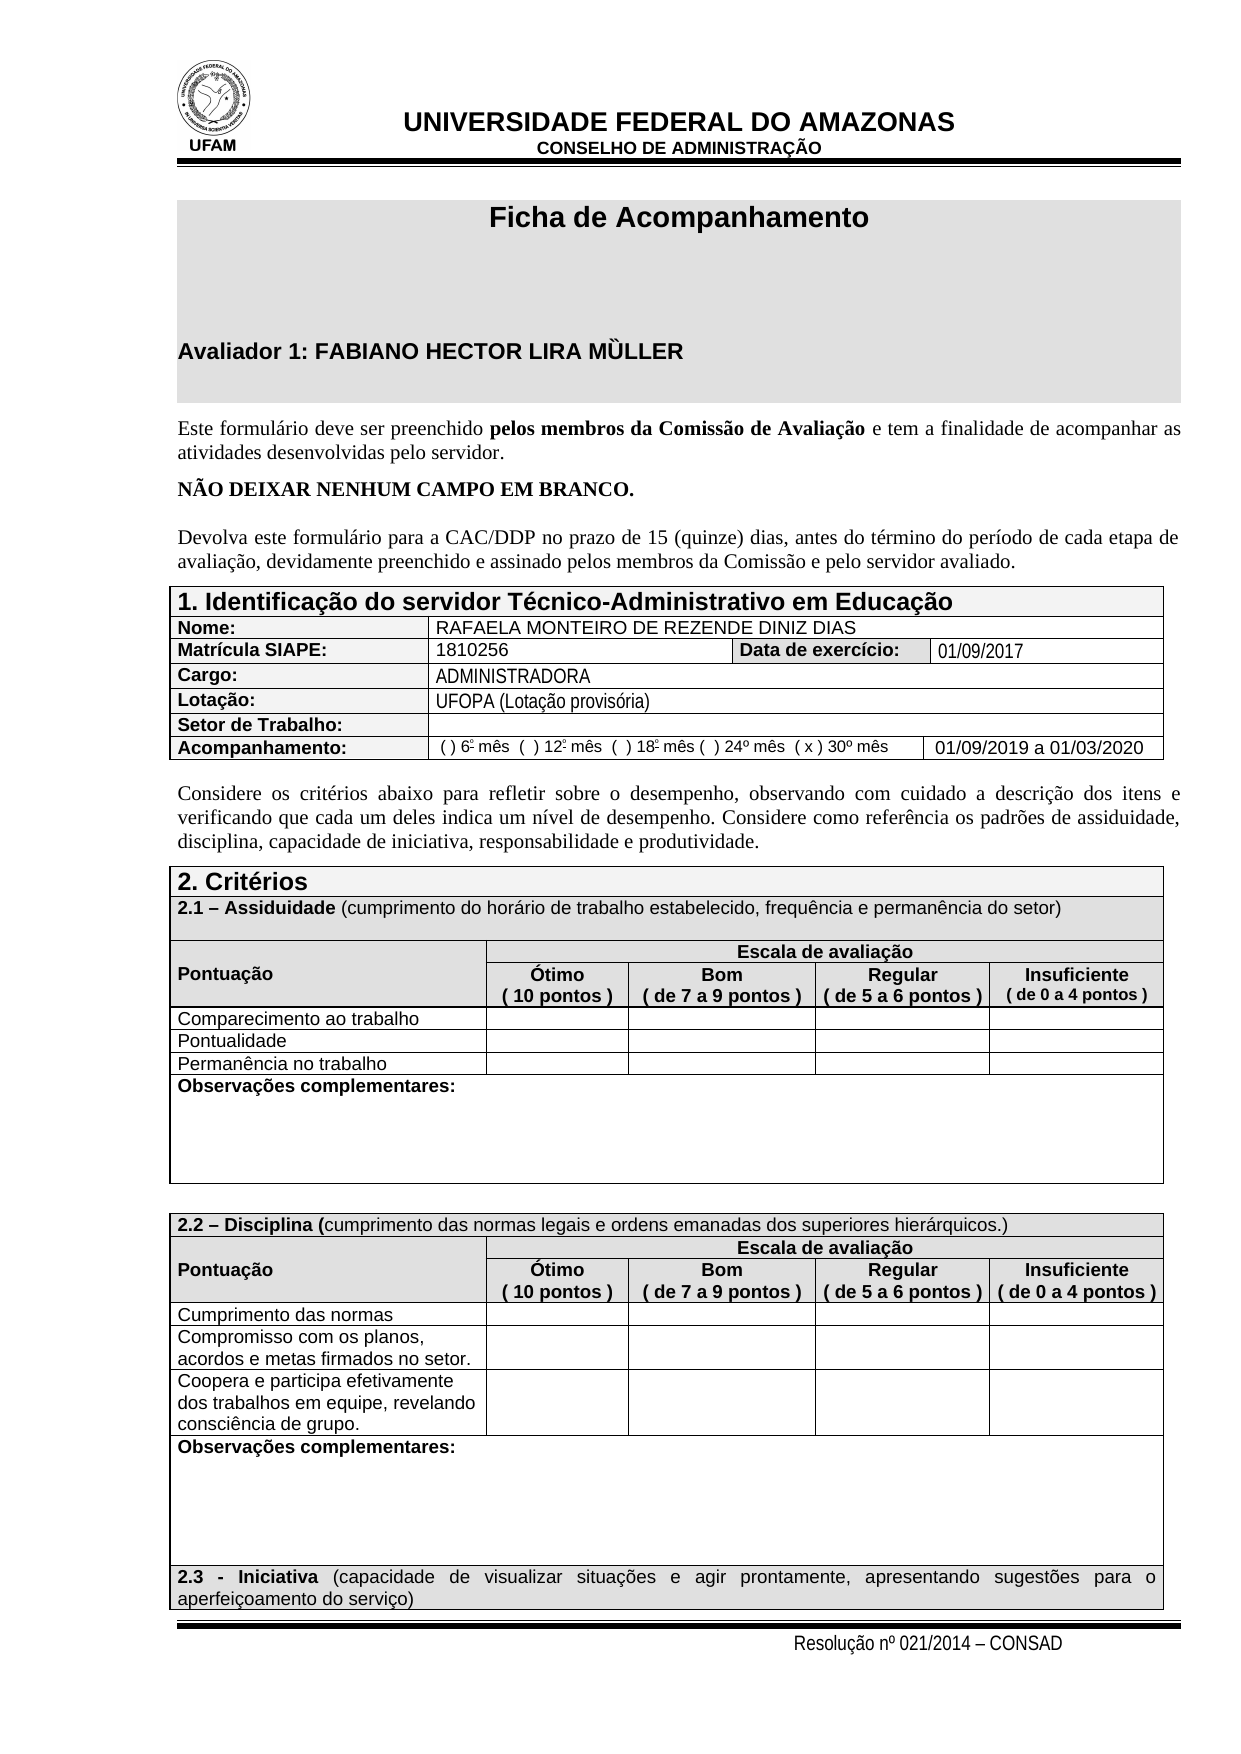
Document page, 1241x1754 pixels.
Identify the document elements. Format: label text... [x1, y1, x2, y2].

table_cell Setor de Trabalho: [171, 714, 428, 736]
table_cell UFOPA (Lotação provisória) [429, 689, 1163, 713]
table_cell Escala de avaliação [487, 941, 1163, 962]
table_cell Regular ( de 5 a 6 pontos ) [816, 1259, 989, 1302]
text Devolva este formulário para a CAC/DDP no prazo de 15 (quinze) dias, antes do término do período de cada etapa de avaliação, devidamente preenchido e assinado pelos membros da Comissão e pelo servidor avaliado. [177, 525, 1181, 573]
table_header 2.2 – Disciplina (cumprimento das normas legais e ordens emanadas dos superiores hierárquicos.) [171, 1214, 1163, 1236]
table_cell Cumprimento das normas [171, 1303, 486, 1325]
table_cell Escala de avaliação [487, 1237, 1163, 1258]
table_header 1. Identificação do servidor Técnico-Administrativo em Educação [171, 587, 1163, 616]
text Considere os critérios abaixo para refletir sobre o desempenho, observando com cuidado a descrição dos itens e verificando que cada um deles indica um nível de desempenho. Considere como referência os padrões de assiduidade, disciplina, capacidade de iniciativa, responsabilidade e produtividade. [177, 781, 1181, 853]
table_cell Observações complementares: [171, 1436, 1163, 1565]
table_cell Insuficiente ( de 0 a 4 pontos ) [990, 963, 1163, 1006]
table_cell Pontualidade [171, 1030, 486, 1052]
table_cell Pontuação [171, 941, 486, 1006]
table_cell [990, 1030, 1163, 1052]
table_cell Pontuação [171, 1237, 486, 1302]
table_cell [487, 1370, 628, 1435]
table_cell [990, 1008, 1163, 1029]
table_cell [629, 1303, 815, 1325]
text Ficha de Acompanhamento [177, 200, 1181, 234]
table_cell Bom ( de 7 a 9 pontos ) [629, 1259, 815, 1302]
table_cell [487, 1030, 628, 1052]
table_cell 1810256 [429, 639, 732, 663]
table_cell Nome: [171, 617, 428, 638]
table_cell [816, 1008, 989, 1029]
table_cell [990, 1053, 1163, 1074]
table_cell Lotação: [171, 689, 428, 713]
table_cell [629, 1053, 815, 1074]
table_cell Data de exercício: [733, 639, 930, 663]
table_cell Ótimo ( 10 pontos ) [487, 963, 628, 1006]
table_cell ADMINISTRADORA [429, 664, 1163, 688]
table_cell Regular ( de 5 a 6 pontos ) [816, 963, 989, 1006]
table_cell Ótimo ( 10 pontos ) [487, 1259, 628, 1302]
table_cell 2.3 - Iniciativa (capacidade de visualizar situações e agir prontamente, apresentando sugestões para o aperfeiçoamento do serviço) [171, 1566, 1163, 1609]
table_cell [816, 1030, 989, 1052]
table_cell Permanência no trabalho [171, 1053, 486, 1074]
table_cell RAFAELA MONTEIRO DE REZENDE DINIZ DIAS [429, 617, 1163, 638]
table_cell Acompanhamento: [171, 737, 428, 758]
table_cell [487, 1008, 628, 1029]
table_cell Coopera e participa efetivamente dos trabalhos em equipe, revelando consciência de grupo. [171, 1370, 486, 1435]
table_cell [629, 1008, 815, 1029]
table_cell [816, 1370, 989, 1435]
table_cell [487, 1053, 628, 1074]
table_cell [990, 1303, 1163, 1325]
text Avaliador 1: FABIANO HECTOR LIRA MȔLLER [177, 338, 1181, 365]
table_cell [990, 1326, 1163, 1369]
table_cell ( ) 6º mês ( ) 12º mês ( ) 18º mês ( ) 24º mês ( x ) 30º mês [429, 737, 923, 758]
table_cell 01/09/2017 [931, 639, 1163, 663]
table_cell Compromisso com os planos, acordos e metas firmados no setor. [171, 1326, 486, 1369]
table_cell Bom ( de 7 a 9 pontos ) [629, 963, 815, 1006]
table_cell [629, 1030, 815, 1052]
table_cell Insuficiente ( de 0 a 4 pontos ) [990, 1259, 1163, 1302]
table_cell [487, 1326, 628, 1369]
table_cell Comparecimento ao trabalho [171, 1008, 486, 1029]
text NÃO DEIXAR NENHUM CAMPO EM BRANCO. [177, 477, 1181, 501]
table_cell [816, 1053, 989, 1074]
table_cell [990, 1370, 1163, 1435]
text Este formulário deve ser preenchido pelos membros da Comissão de Avaliação e tem a finalidade de acompanhar as atividades desenvolvidas pelo servidor. [177, 416, 1181, 464]
table_cell [816, 1326, 989, 1369]
table_cell Cargo: [171, 664, 428, 688]
table_cell [816, 1303, 989, 1325]
table_cell Observações complementares: [171, 1075, 1163, 1183]
table_cell 2.1 – Assiduidade (cumprimento do horário de trabalho estabelecido, frequência e permanência do setor) [171, 897, 1163, 940]
picture [177, 60, 252, 151]
table_cell [629, 1370, 815, 1435]
table_cell [429, 714, 1163, 736]
table_cell [629, 1326, 815, 1369]
table_cell Matrícula SIAPE: [171, 639, 428, 663]
table_cell 01/09/2019 a 01/03/2020 [924, 737, 1163, 758]
table_header 2. Critérios [171, 867, 1163, 896]
table_cell [487, 1303, 628, 1325]
